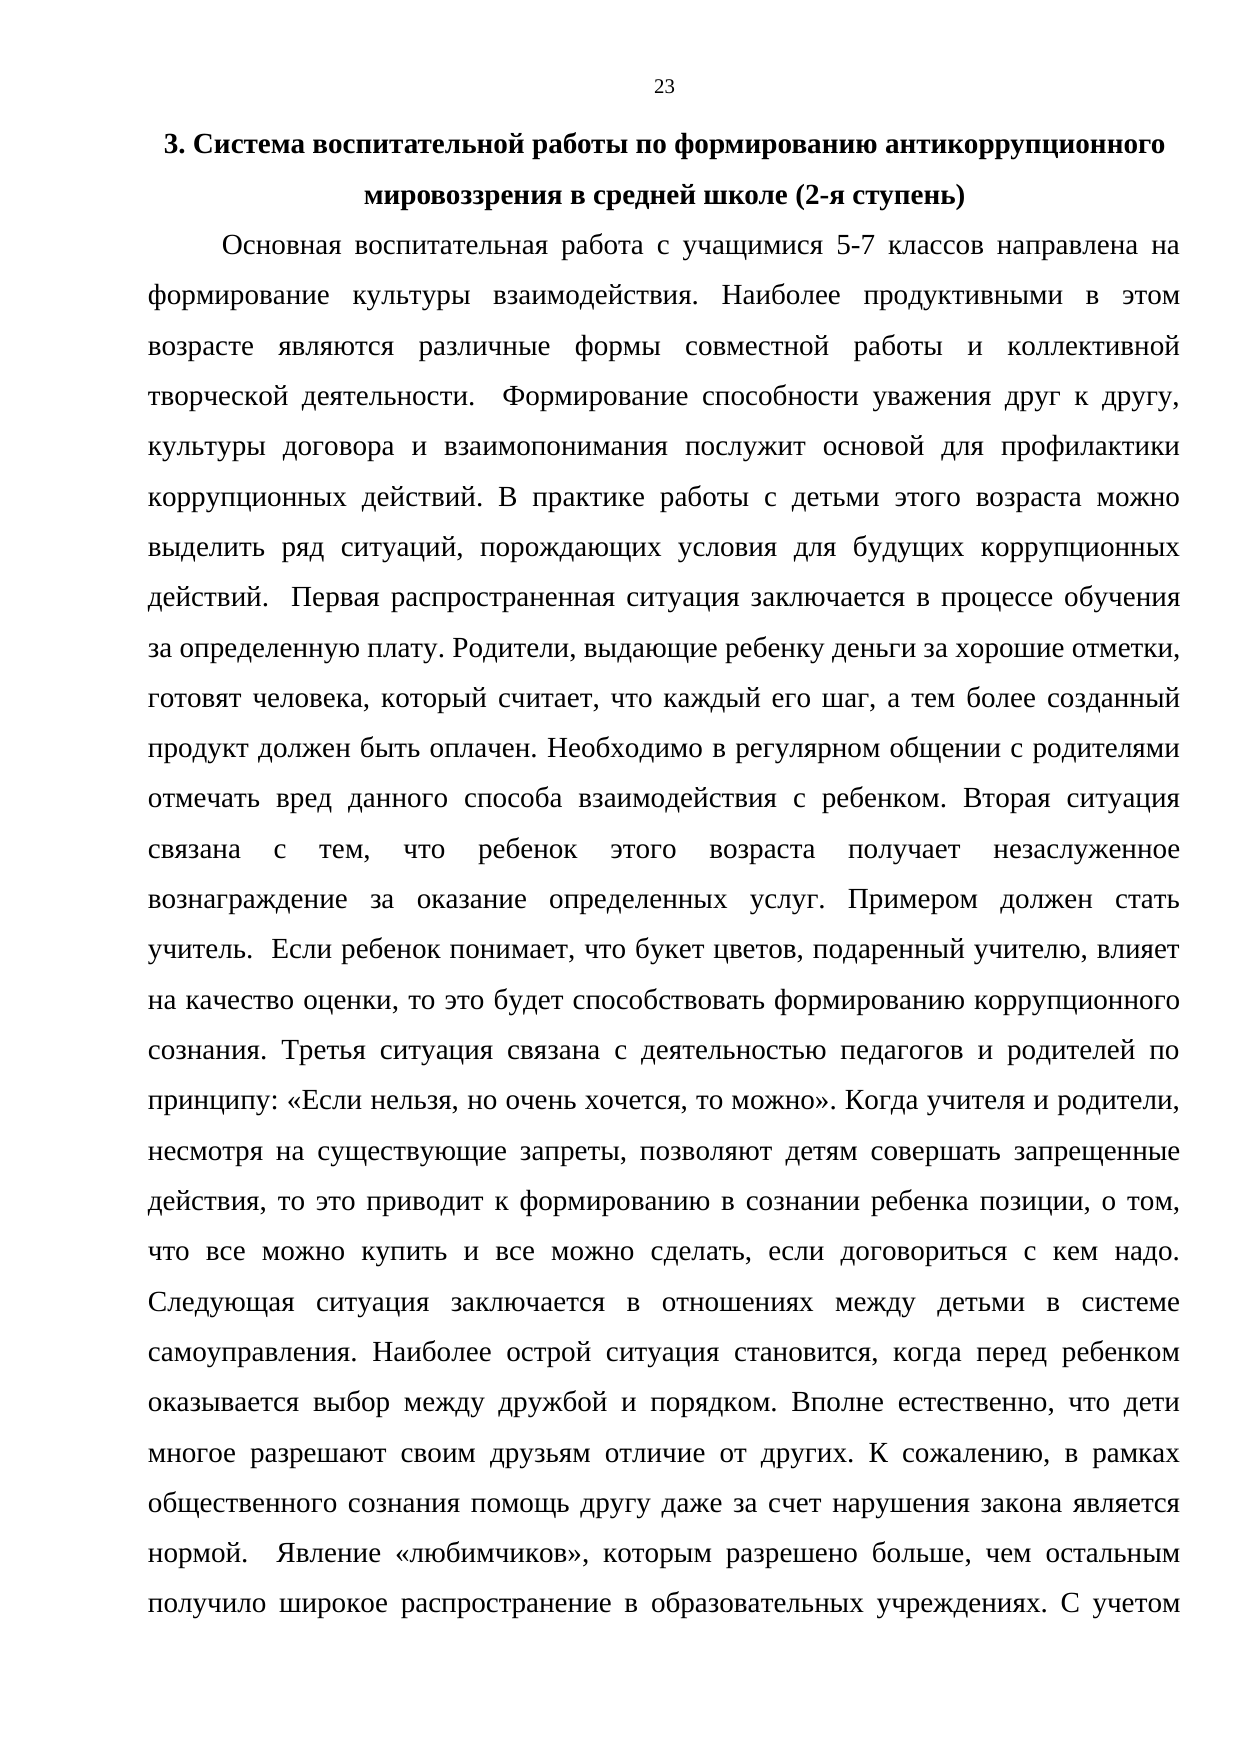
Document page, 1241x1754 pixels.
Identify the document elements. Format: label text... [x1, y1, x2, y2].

subtitle 3. Система воспитательной работы по формированию антикоррупционного мировоззрения в средней школе (2-я ступень) [148, 127, 1181, 210]
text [148, 227, 1181, 1619]
